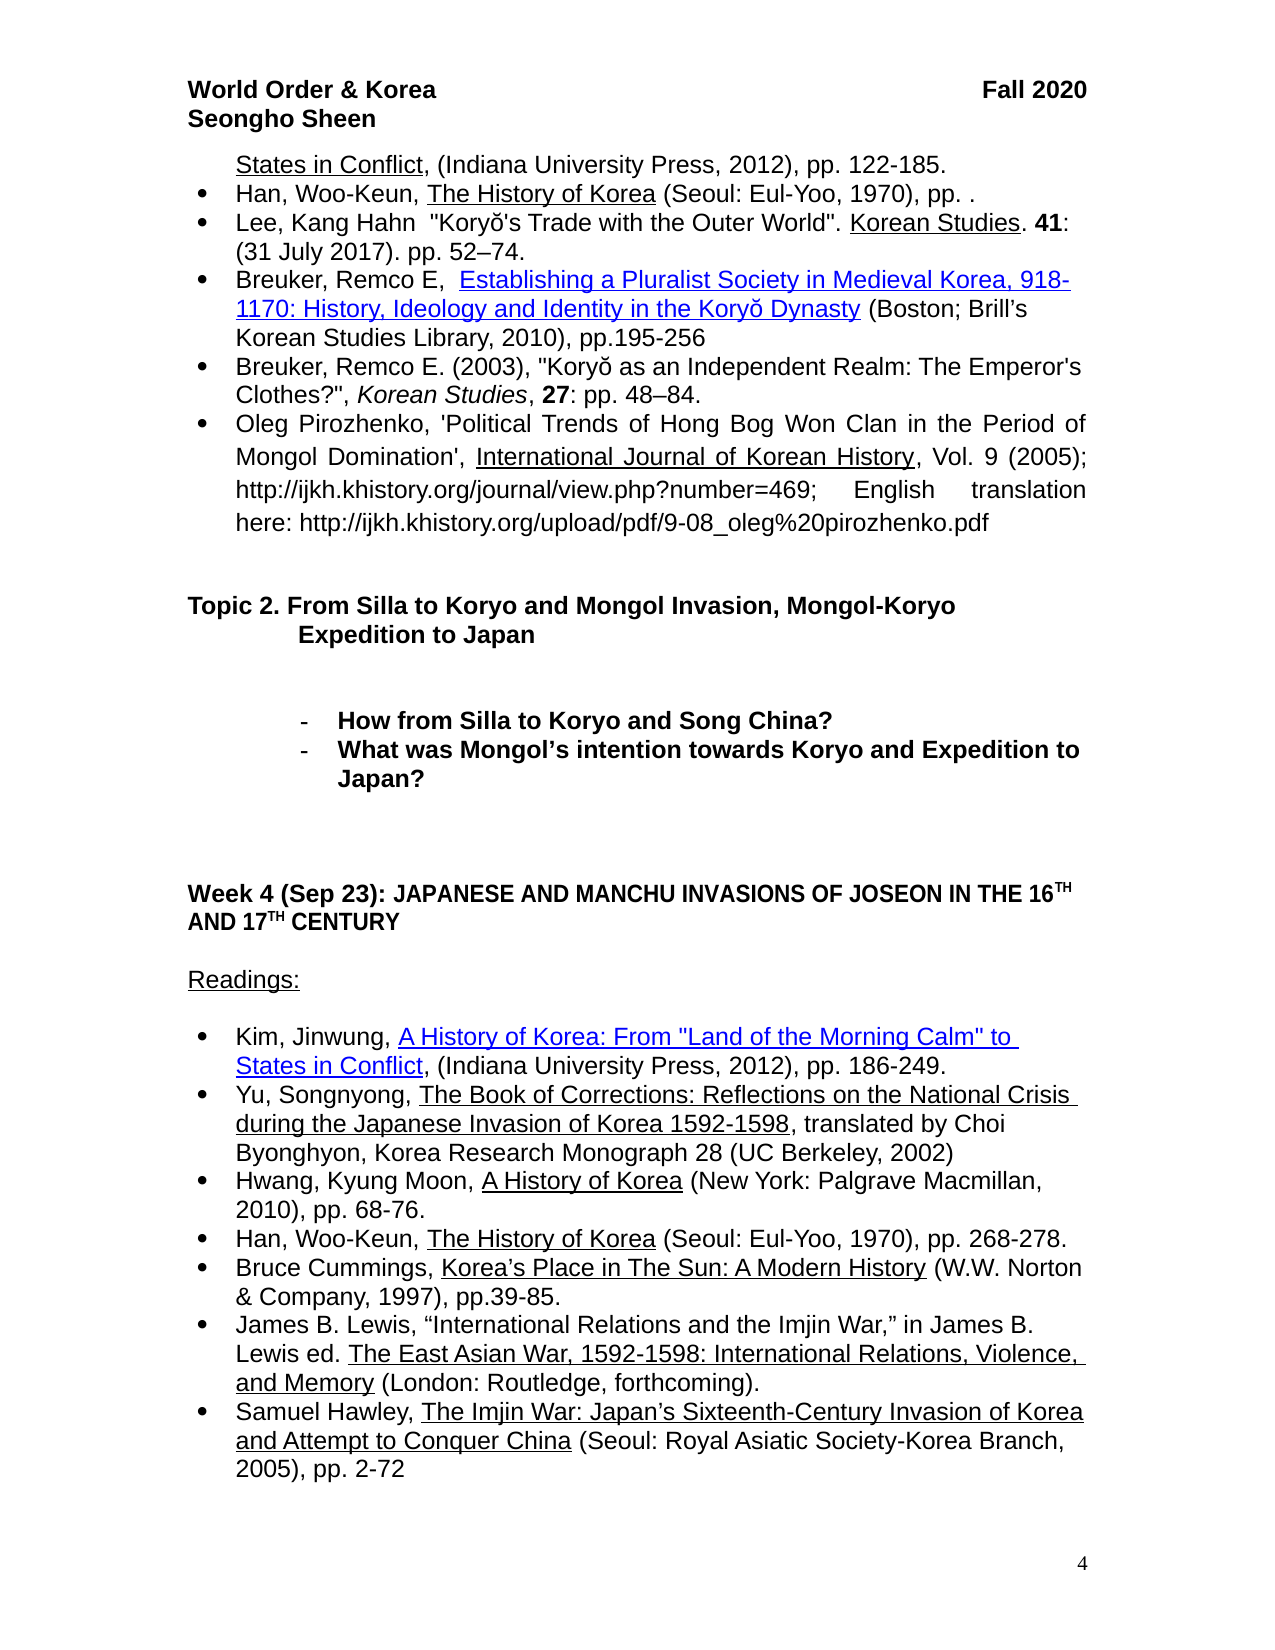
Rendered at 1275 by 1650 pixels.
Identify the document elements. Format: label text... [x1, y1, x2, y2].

list Han, Woo-Keun, The History of Korea (Seoul: Eul-Yoo, 1970), pp. 268-278. [198, 1224, 1087, 1253]
list Breuker, Remco E, Establishing a Pluralist Society in Medieval Korea, 918-1170: History, Ideology and Identity in the Koryŏ Dynasty (Boston; Brill’s Korean Studies Library, 2010), pp.195-256 [198, 265, 1087, 352]
list Lee, Kang Hahn "Koryŏ's Trade with the Outer World". Korean Studies. 41: (31 July 2017). pp. 52–74. [198, 208, 1087, 265]
text Topic 2. From Silla to Koryo and Mongol Invasion, Mongol-Koryo Expedition to Japan [187, 591, 1087, 648]
list Han, Woo-Keun, The History of Korea (Seoul: Eul-Yoo, 1970), pp. . [198, 179, 1087, 208]
list Bruce Cummings, Korea’s Place in The Sun: A Modern History (W.W. Norton & Company, 1997), pp.39-85. [198, 1253, 1087, 1310]
list Oleg Pirozhenko, 'Political Trends of Hong Bog Won Clan in the Period of Mongol Domination', International Journal of Korean History, Vol. 9 (2005); http://ijkh.khistory.org/journal/view.php?number=469; English translation here: http://ijkh.khistory.org/upload/pdf/9-08_oleg%20pirozhenko.pdf [198, 409, 1087, 537]
list Samuel Hawley, The Imjin War: Japan’s Sixteenth-Century Invasion of Korea and Attempt to Conquer China (Seoul: Royal Asiatic Society-Korea Branch, 2005), pp. 2-72 [198, 1397, 1087, 1483]
list What was Mongol’s intention towards Koryo and Expedition to Japan? [300, 735, 1087, 792]
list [198, 150, 1087, 179]
text Week 4 (Sep 23): JAPANESE AND MANCHU INVASIONS OF JOSEON IN THE 16TH AND 17TH CENTURY [187, 879, 1087, 936]
list How from Silla to Koryo and Song China? [300, 706, 1087, 735]
list Kim, Jinwung, A History of Korea: From "Land of the Morning Calm" to States in Conflict, (Indiana University Press, 2012), pp. 186-249. [198, 1022, 1087, 1080]
text Readings: [187, 965, 1087, 994]
list James B. Lewis, “International Relations and the Imjin War,” in James B. Lewis ed. The East Asian War, 1592-1598: International Relations, Violence, and Memory (London: Routledge, forthcoming). [198, 1310, 1087, 1397]
list Yu, Songnyong, The Book of Corrections: Reflections on the National Crisis during the Japanese Invasion of Korea 1592-1598, translated by Choi Byonghyon, Korea Research Monograph 28 (UC Berkeley, 2002) [198, 1080, 1087, 1166]
list Breuker, Remco E. (2003), "Koryŏ as an Independent Realm: The Emperor's Clothes?", Korean Studies, 27: pp. 48–84. [198, 352, 1087, 409]
list Hwang, Kyung Moon, A History of Korea (New York: Palgrave Macmillan, 2010), pp. 68-76. [198, 1166, 1087, 1224]
